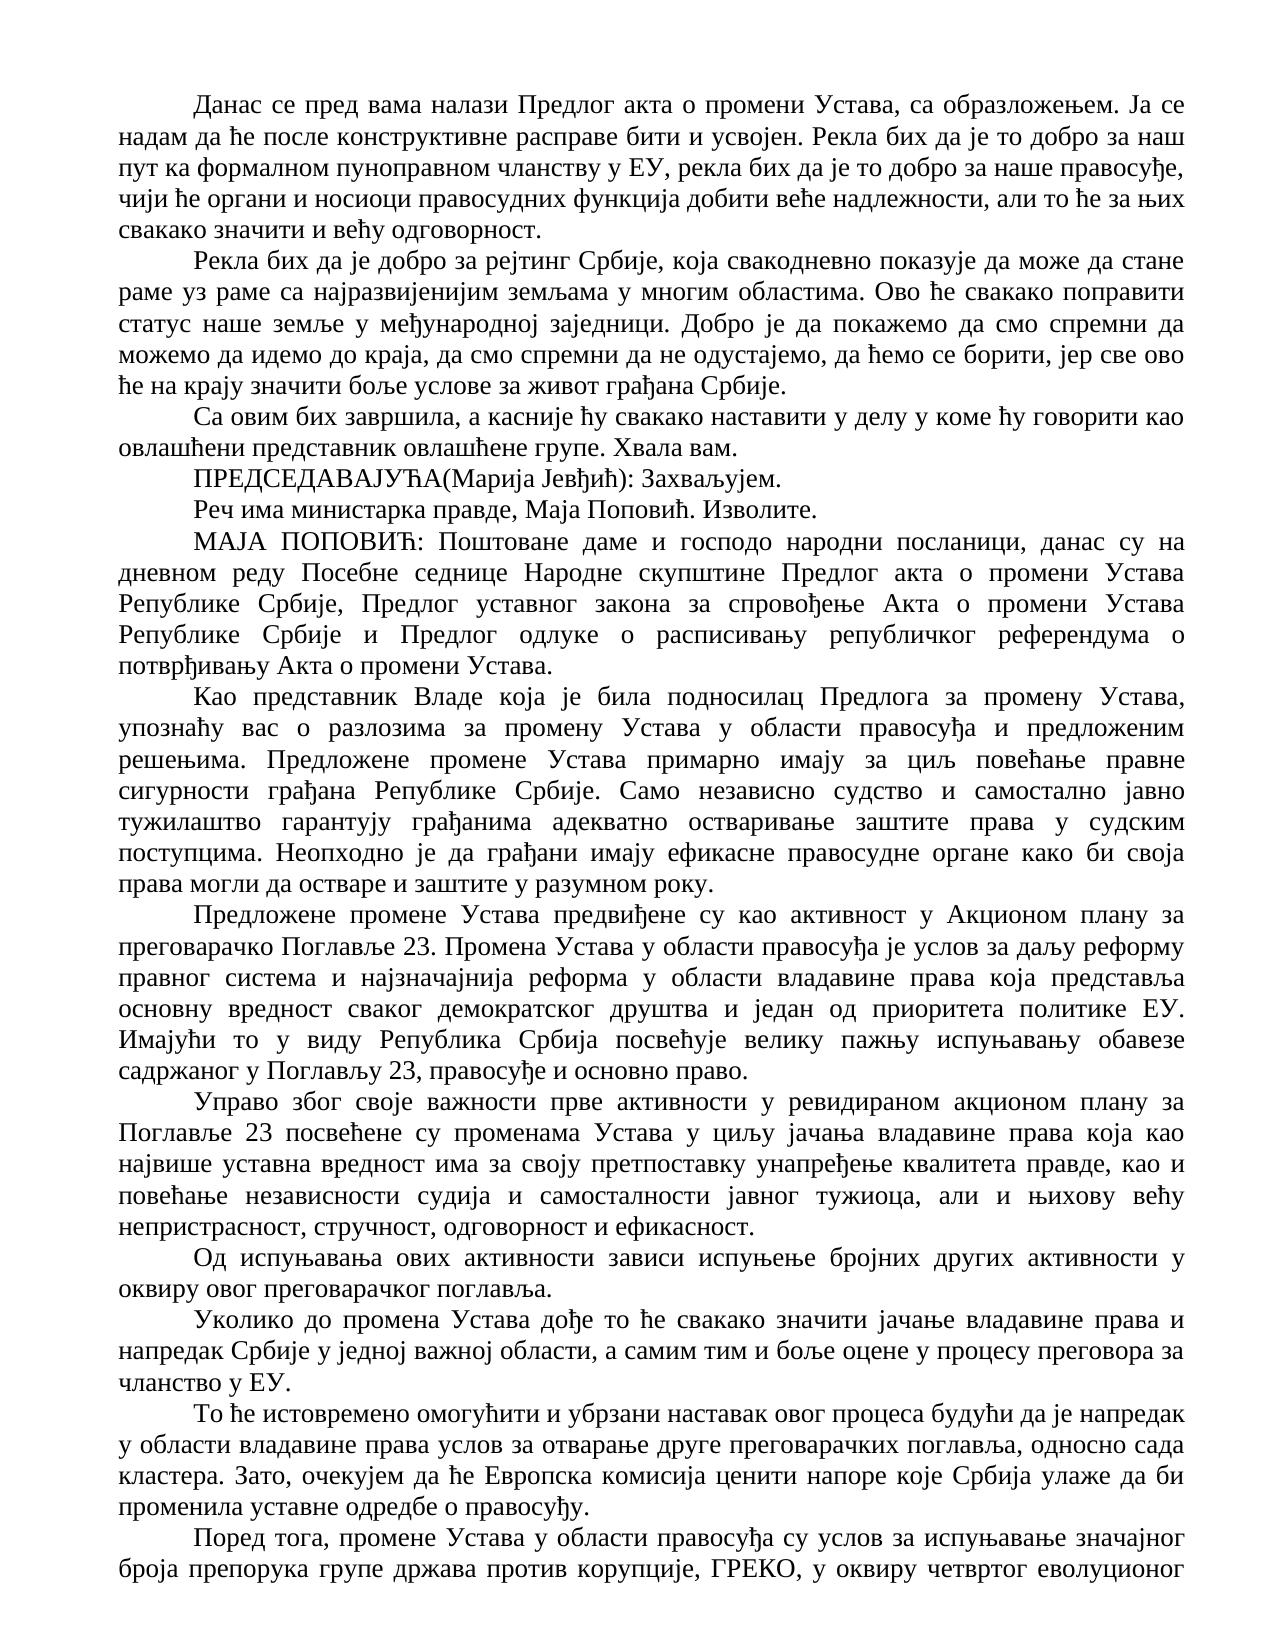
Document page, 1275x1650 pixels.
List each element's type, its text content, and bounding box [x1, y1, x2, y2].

text Са овим бих завршила, а касније ћу свакако наставити у делу у коме ћу говорити као овлашћени представник овлашћене групе. Хвала вам. [118, 400, 1186, 462]
text МАЈА ПОПОВИЋ: Поштоване даме и господо народни посланици, данас су на дневном реду Посебне седнице Народне скупштине Предлог акта о промени Устава Републике Србије, Предлог уставног закона за спровођење Акта о промени Устава Републике Србије и Предлог одлуке о расписивању републичког референдума о потврђивању Акта о промени Устава. [118, 525, 1186, 680]
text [118, 1521, 1186, 1584]
text Уколико до промена Устава дође то ће свакако значити јачање владавине права и напредак Србије у једној важној области, а самим тим и боље оцене у процесу преговора за чланство у ЕУ. [118, 1303, 1186, 1397]
text Данас се пред вама налази Предлог акта о промени Устава, са образложењем. Ја се надам да ће после конструктивне расправе бити и усвојен. Рекла бих да је то добро за наш пут ка формалном пуноправном чланству у ЕУ, рекла бих да је то добро за наше правосуђе, чији ће органи и носиоци правосудних функција добити веће надлежности, али то ће за њих свакако значити и већу одговорност. [118, 89, 1186, 244]
text Реч има министарка правде, Маја Поповић. Изволите. [118, 493, 1186, 525]
text Рекла бих да је добро за рејтинг Србије, која свакодневно показује да може да стане раме уз раме са најразвијенијим земљама у многим областима. Ово ће свакако поправити статус наше земље у међународној заједници. Добро је да покажемо да смо спремни да можемо да идемо до краја, да смо спремни да не одустајемо, да ћемо се борити, јер све ово ће на крају значити боље услове за живот грађана Србије. [118, 244, 1186, 400]
text ПРЕДСЕДАВАЈУЋА(Марија Јевђић): Захваљујем. [118, 462, 1186, 493]
text Предложене промене Устава предвиђене су као активност у Акционом плану за преговарачко Поглавље 23. Промена Устава у области правосуђа је услов за даљу реформу правног система и најзначајнија реформа у области владавине права која представља основну вредност сваког демократског друштва и један од приоритета политике ЕУ. Имајући то у виду Република Србија посвећује велику пажњу испуњавању обавезе садржаног у Поглављу 23, правосуђе и основно право. [118, 898, 1186, 1085]
text То ће истовремено омогућити и убрзани наставак овог процеса будући да је напредак у области владавине права услов за отварање друге преговарачких поглавља, односно сада кластера. Зато, очекујем да ће Европска комисија ценити напоре које Србија улаже да би променила уставне одредбе о правосуђу. [118, 1397, 1186, 1521]
text Као представник Владе која је била подносилац Предлога за промену Устава, упознаћу вас о разлозима за промену Устава у области правосуђа и предложеним решењима. Предложене промене Устава примарно имају за циљ повећање правне сигурности грађана Републике Србије. Само независно судство и самостално јавно тужилаштво гарантују грађанима адекватно остваривање заштите права у судским поступцима. Неопходно је да грађани имају ефикасне правосудне органе како би своја права могли да остваре и заштите у разумном року. [118, 680, 1186, 898]
text Од испуњавања ових активности зависи испуњење бројних других активности у оквиру овог преговарачког поглавља. [118, 1241, 1186, 1303]
text Управо због своје важности прве активности у ревидираном акционом плану за Поглавље 23 посвећене су променама Устава у циљу јачања владавине права која као највише уставна вредност има за своју претпоставку унапређење квалитета правде, као и повећање независности судија и самосталности јавног тужиоца, али и њихову већу непристрасност, стручност, одговорност и ефикасност. [118, 1085, 1186, 1241]
